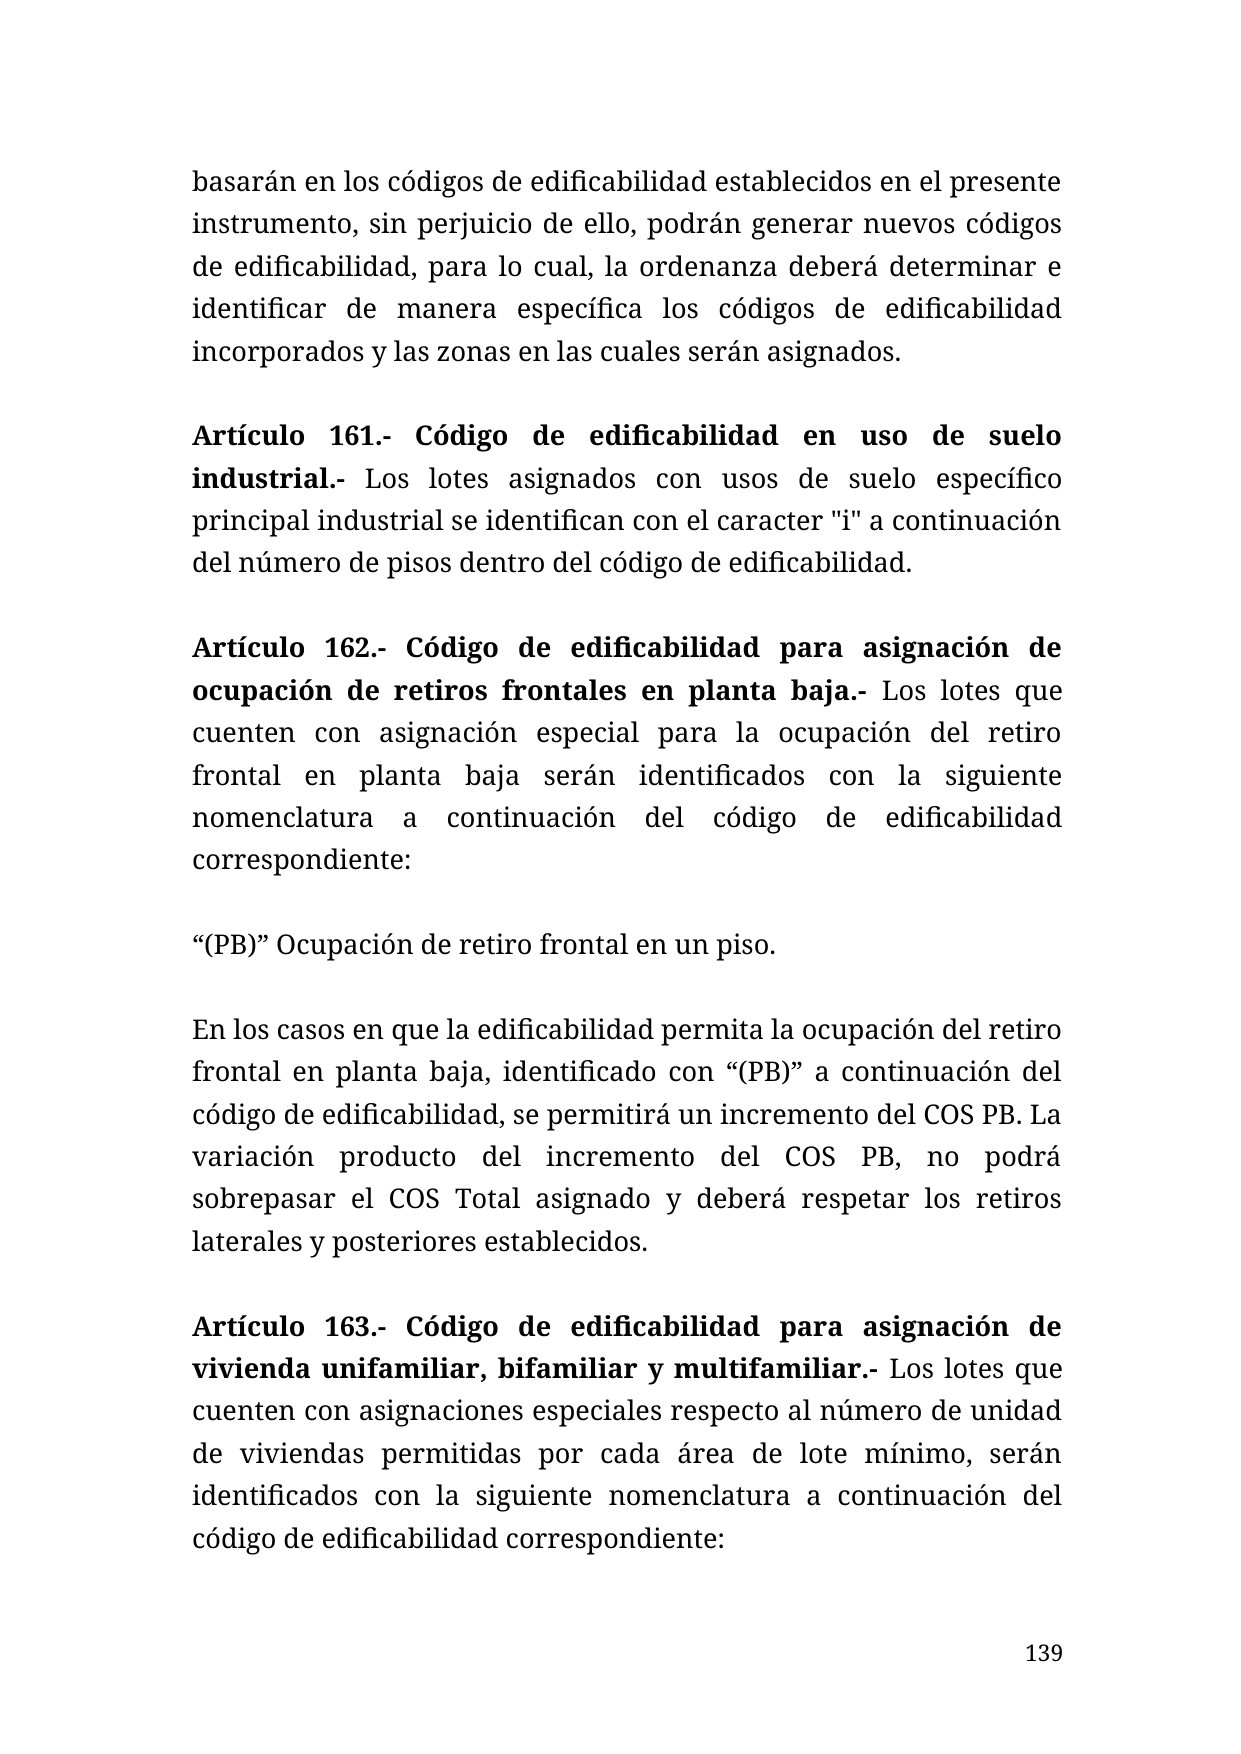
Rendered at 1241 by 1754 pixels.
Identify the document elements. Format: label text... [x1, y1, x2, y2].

text Artículo 161.- Código de edificabilidad en uso de suelo industrial.- Los lotes asignados con usos de suelo específico principal industrial se identifican con el caracter "i" a continuación del número de pisos dentro del código de edificabilidad. [192, 417, 1063, 581]
text “(PB)” Ocupación de retiro frontal en un piso. [192, 926, 1063, 962]
text Artículo 163.- Código de edificabilidad para asignación de vivienda unifamiliar, bifamiliar y multifamiliar.- Los lotes que cuenten con asignaciones especiales respecto al número de unidad de viviendas permitidas por cada área de lote mínimo, serán identificados con la siguiente nomenclatura a continuación del código de edificabilidad correspondiente: [192, 1307, 1063, 1556]
text Artículo 162.- Código de edificabilidad para asignación de ocupación de retiros frontales en planta baja.- Los lotes que cuenten con asignación especial para la ocupación del retiro frontal en planta baja serán identificados con la siguiente nomenclatura a continuación del código de edificabilidad correspondiente: [192, 629, 1063, 878]
text En los casos en que la edificabilidad permita la ocupación del retiro frontal en planta baja, identificado con “(PB)” a continuación del código de edificabilidad, se permitirá un incremento del COS PB. La variación producto del incremento del COS PB, no podrá sobrepasar el COS Total asignado y deberá respetar los retiros laterales y posteriores establecidos. [192, 1010, 1063, 1259]
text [192, 162, 1063, 369]
